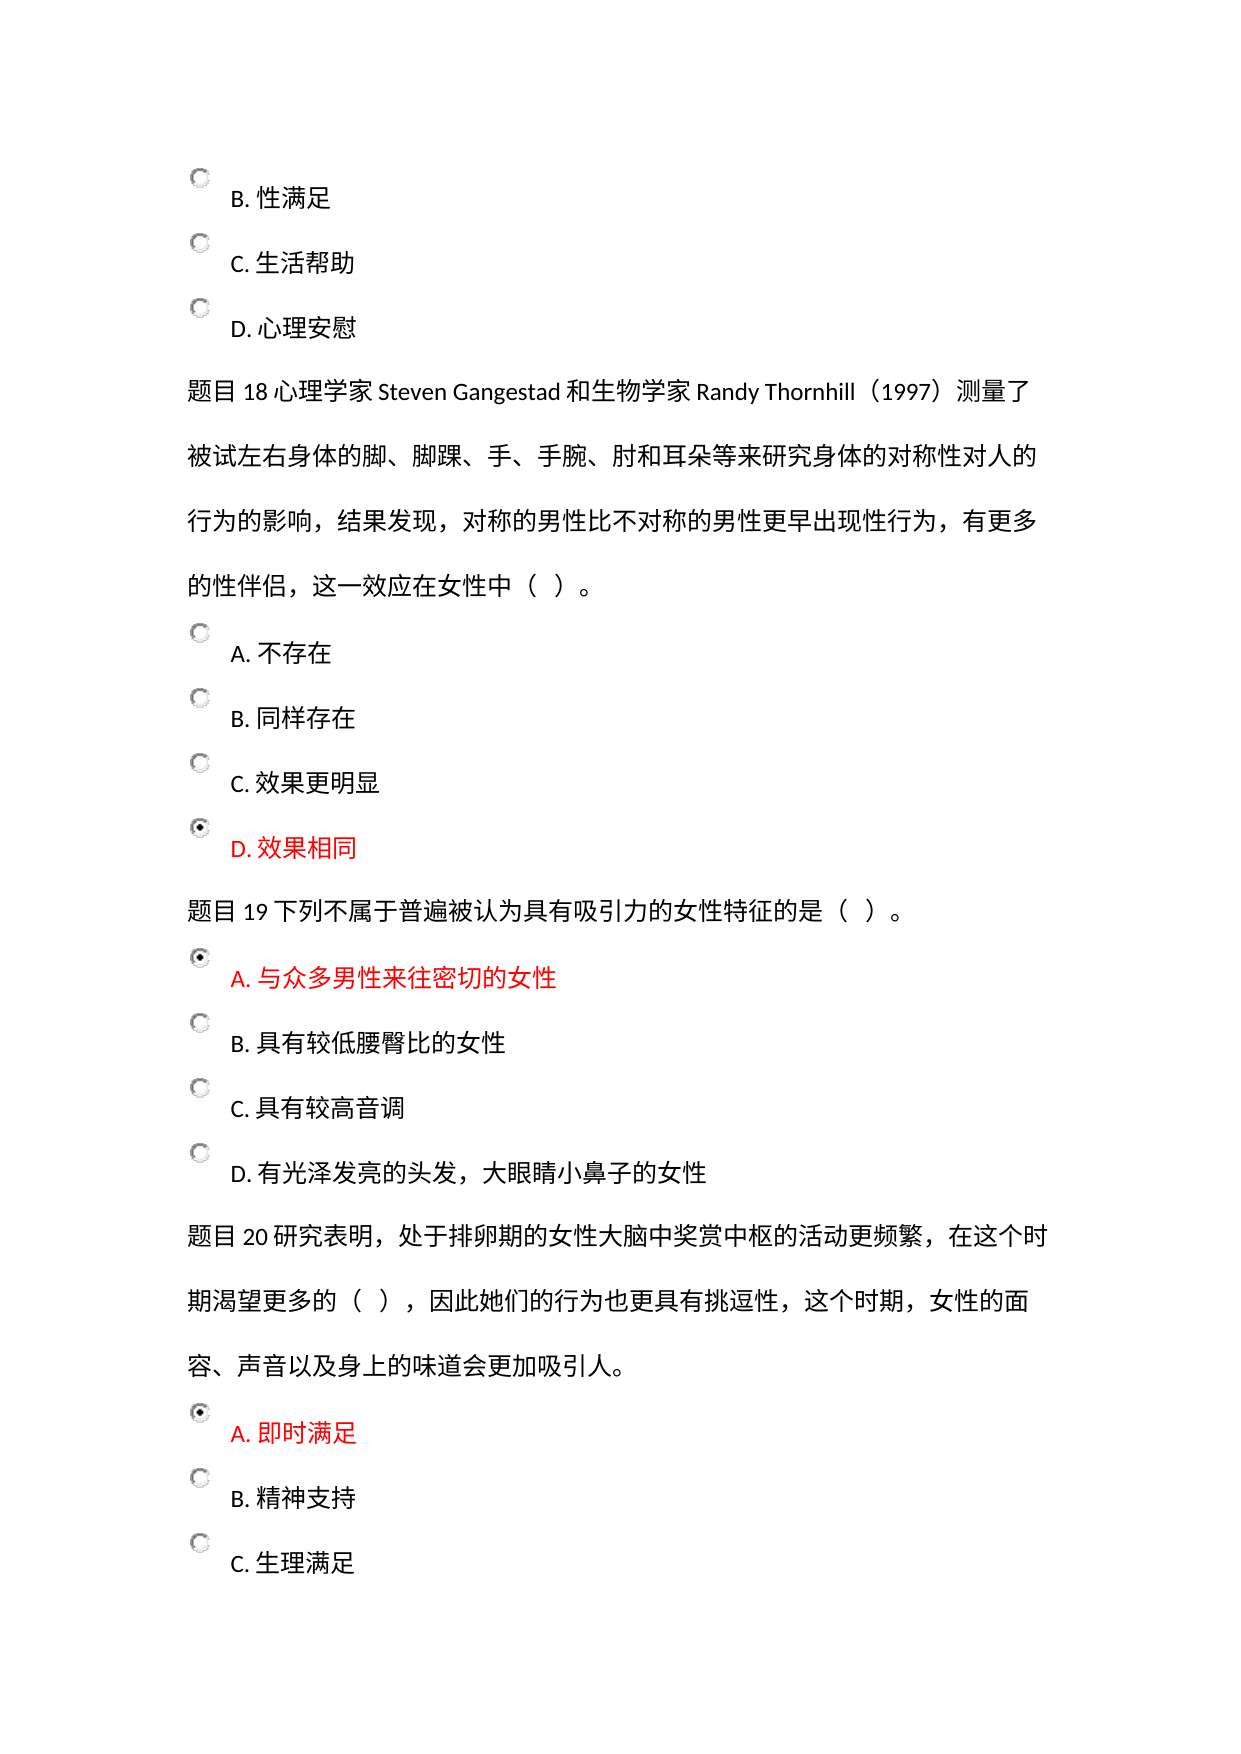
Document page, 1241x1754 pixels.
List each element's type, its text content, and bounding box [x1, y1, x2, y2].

text D. 有光泽发亮的头发，大眼睛小鼻子的女性 [187, 1137, 1053, 1202]
text C. 具有较高音调 [187, 1072, 1053, 1137]
text B. 具有较低腰臀比的女性 [187, 1007, 1053, 1072]
text C. 生活帮助 [187, 227, 1053, 292]
text D. 心理安慰 [187, 292, 1053, 357]
text 题目19下列不属于普遍被认为具有吸引力的女性特征的是（ ）。 [187, 877, 1053, 942]
text C. 效果更明显 [187, 747, 1053, 812]
text 题目20研究表明，处于排卵期的女性大脑中奖赏中枢的活动更频繁，在这个时期渴望更多的（ ），因此她们的行为也更具有挑逗性，这个时期，女性的面容、声音以及身上的味道会更加吸引人。 [187, 1202, 1053, 1397]
text A. 不存在 [187, 617, 1053, 682]
text C. 生理满足 [187, 1527, 1053, 1592]
text B. 性满足 [187, 162, 1053, 227]
text D. 效果相同 [187, 812, 1053, 877]
text A. 即时满足 [187, 1397, 1053, 1462]
text A. 与众多男性来往密切的女性 [187, 942, 1053, 1007]
text B. 精神支持 [187, 1462, 1053, 1527]
text 题目18心理学家Steven Gangestad和生物学家Randy Thornhill（1997）测量了被试左右身体的脚、脚踝、手、手腕、肘和耳朵等来研究身体的对称性对人的行为的影响，结果发现，对称的男性比不对称的男性更早出现性行为，有更多的性伴侣，这一效应在女性中（ ）。 [187, 357, 1053, 617]
text B. 同样存在 [187, 682, 1053, 747]
